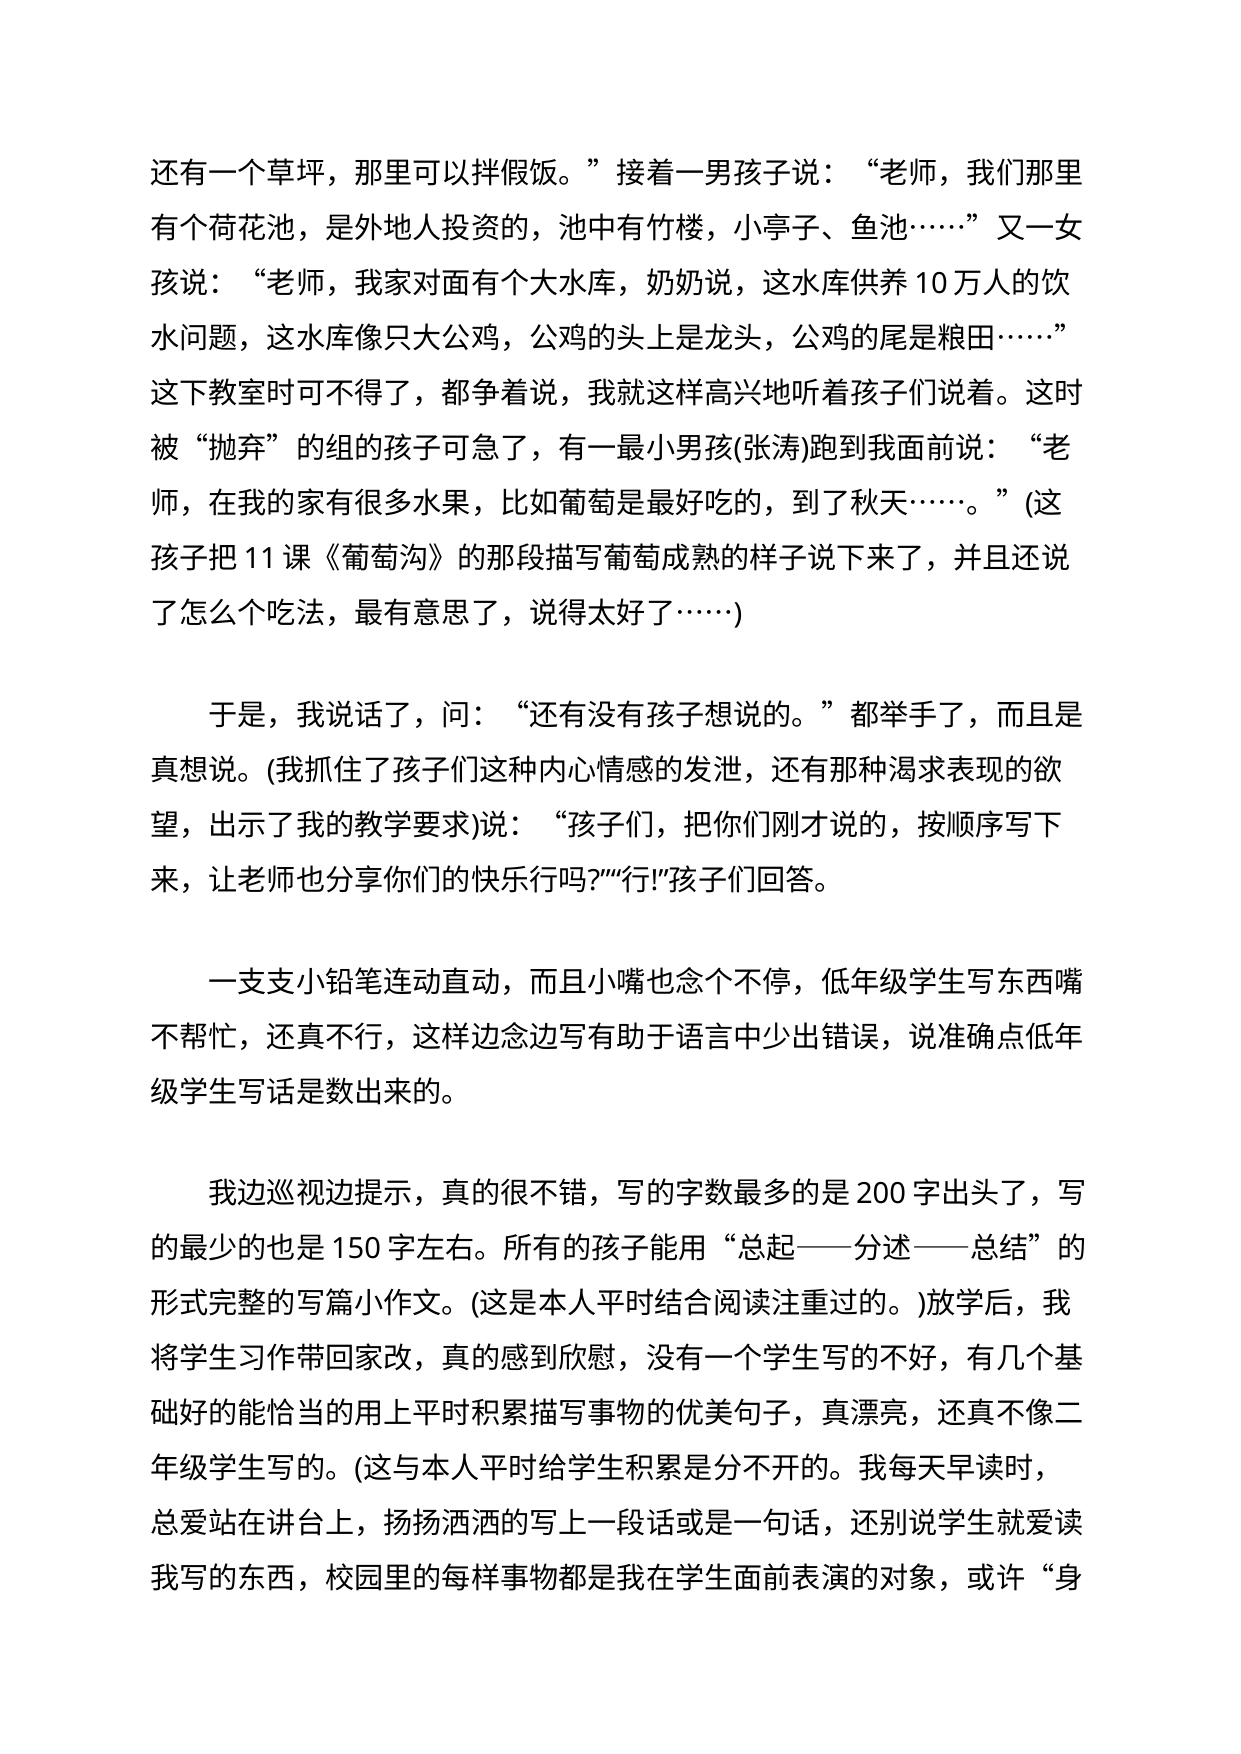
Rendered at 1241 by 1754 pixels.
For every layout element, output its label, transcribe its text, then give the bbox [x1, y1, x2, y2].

text 一支支小铅笔连动直动，而且小嘴也念个不停，低年级学生写东西嘴不帮忙，还真不行，这样边念边写有助于语言中少出错误，说准确点低年级学生写话是数出来的。 [150, 958, 1090, 1111]
text 于是，我说话了，问：“还有没有孩子想说的。”都举手了，而且是真想说。(我抓住了孩子们这种内心情感的发泄，还有那种渴求表现的欲望，出示了我的教学要求)说：“孩子们，把你们刚才说的，按顺序写下来，让老师也分享你们的快乐行吗?”“行!”孩子们回答。 [150, 692, 1090, 899]
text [150, 150, 1090, 632]
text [150, 1170, 1090, 1597]
